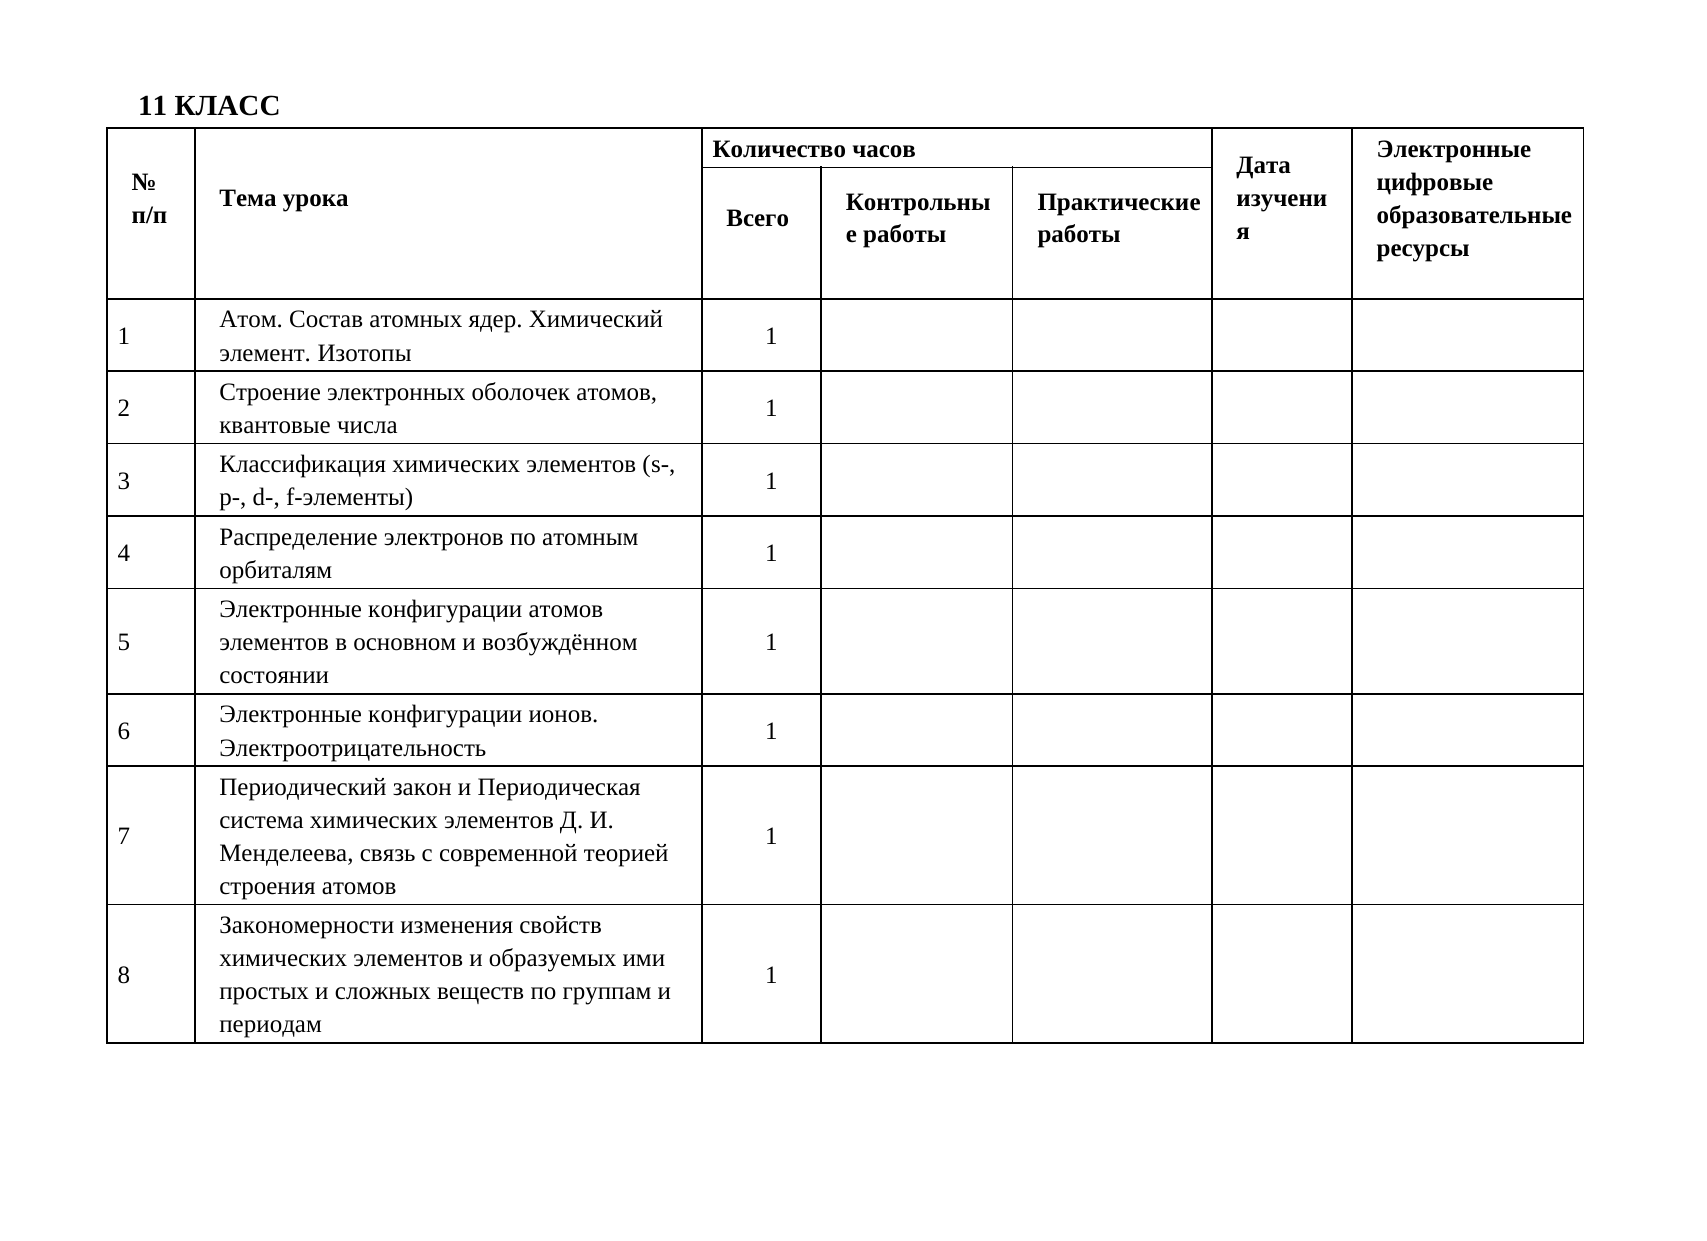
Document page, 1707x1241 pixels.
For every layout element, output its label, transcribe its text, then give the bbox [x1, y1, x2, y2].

table_cell 7 [108, 767, 194, 904]
table_cell Периодический закон и Периодическая система химических элементов Д. И. Менделеева, связь с современной теорией строения атомов [196, 767, 701, 904]
table_header Количество часов [703, 129, 1211, 166]
table_cell [1213, 695, 1351, 765]
table_header Дата изучения [1213, 129, 1351, 298]
table_cell [1213, 767, 1351, 904]
table_cell [1353, 695, 1583, 765]
table_cell 1 [703, 695, 820, 765]
table_cell 3 [108, 444, 194, 515]
table_cell Строение электронных оболочек атомов, квантовые числа [196, 372, 701, 443]
table_cell Распределение электронов по атомным орбиталям [196, 517, 701, 587]
table_cell [1013, 444, 1211, 515]
table_cell [1213, 589, 1351, 693]
table_cell [1353, 372, 1583, 443]
table_cell 8 [108, 905, 194, 1042]
table_cell [822, 372, 1012, 443]
table_cell 1 [703, 767, 820, 904]
table_header Тема урока [196, 129, 701, 298]
table_cell [1013, 905, 1211, 1042]
table_cell [1353, 589, 1583, 693]
table_cell 1 [703, 589, 820, 693]
table_cell [822, 905, 1012, 1042]
table_cell 6 [108, 695, 194, 765]
table_cell 1 [703, 300, 820, 370]
table_cell Контрольные работы [822, 168, 1012, 298]
table_cell Атом. Состав атомных ядер. Химический элемент. Изотопы [196, 300, 701, 370]
table_cell [822, 444, 1012, 515]
table_cell Классификация химических элементов (s-, p-, d-, f-элементы) [196, 444, 701, 515]
table_cell [822, 589, 1012, 693]
table_cell Практические работы [1013, 168, 1211, 298]
table_cell [1353, 905, 1583, 1042]
table_cell Всего [703, 168, 820, 298]
table_header Электронные цифровые образовательные ресурсы [1353, 129, 1583, 298]
table_cell 5 [108, 589, 194, 693]
table_cell Электронные конфигурации ионов. Электроотрицательность [196, 695, 701, 765]
table_cell 1 [703, 372, 820, 443]
table_cell [1013, 300, 1211, 370]
table_cell [822, 300, 1012, 370]
table_cell [1353, 300, 1583, 370]
table_cell [1213, 444, 1351, 515]
table_cell [1213, 905, 1351, 1042]
table_cell [1213, 300, 1351, 370]
table_cell [822, 517, 1012, 587]
table_cell [1353, 767, 1583, 904]
table_cell 2 [108, 372, 194, 443]
table_cell [1213, 517, 1351, 587]
table_cell [1013, 589, 1211, 693]
table_cell [1213, 372, 1351, 443]
table_cell [822, 767, 1012, 904]
table_cell [1013, 372, 1211, 443]
table_cell [1013, 767, 1211, 904]
table_cell [1013, 695, 1211, 765]
table_cell [1353, 517, 1583, 587]
table_cell 1 [703, 444, 820, 515]
table_cell [1013, 517, 1211, 587]
table_cell [822, 695, 1012, 765]
table_cell [1353, 444, 1583, 515]
table_cell 1 [703, 905, 820, 1042]
table_cell 4 [108, 517, 194, 587]
text 11 КЛАСС [131, 88, 1588, 122]
table_cell Закономерности изменения свойств химических элементов и образуемых ими простых и сложных веществ по группам и периодам [196, 905, 701, 1042]
table_cell Электронные конфигурации атомов элементов в основном и возбуждённом состоянии [196, 589, 701, 693]
table_header № п/п [108, 129, 194, 298]
table_cell 1 [108, 300, 194, 370]
table_cell 1 [703, 517, 820, 587]
